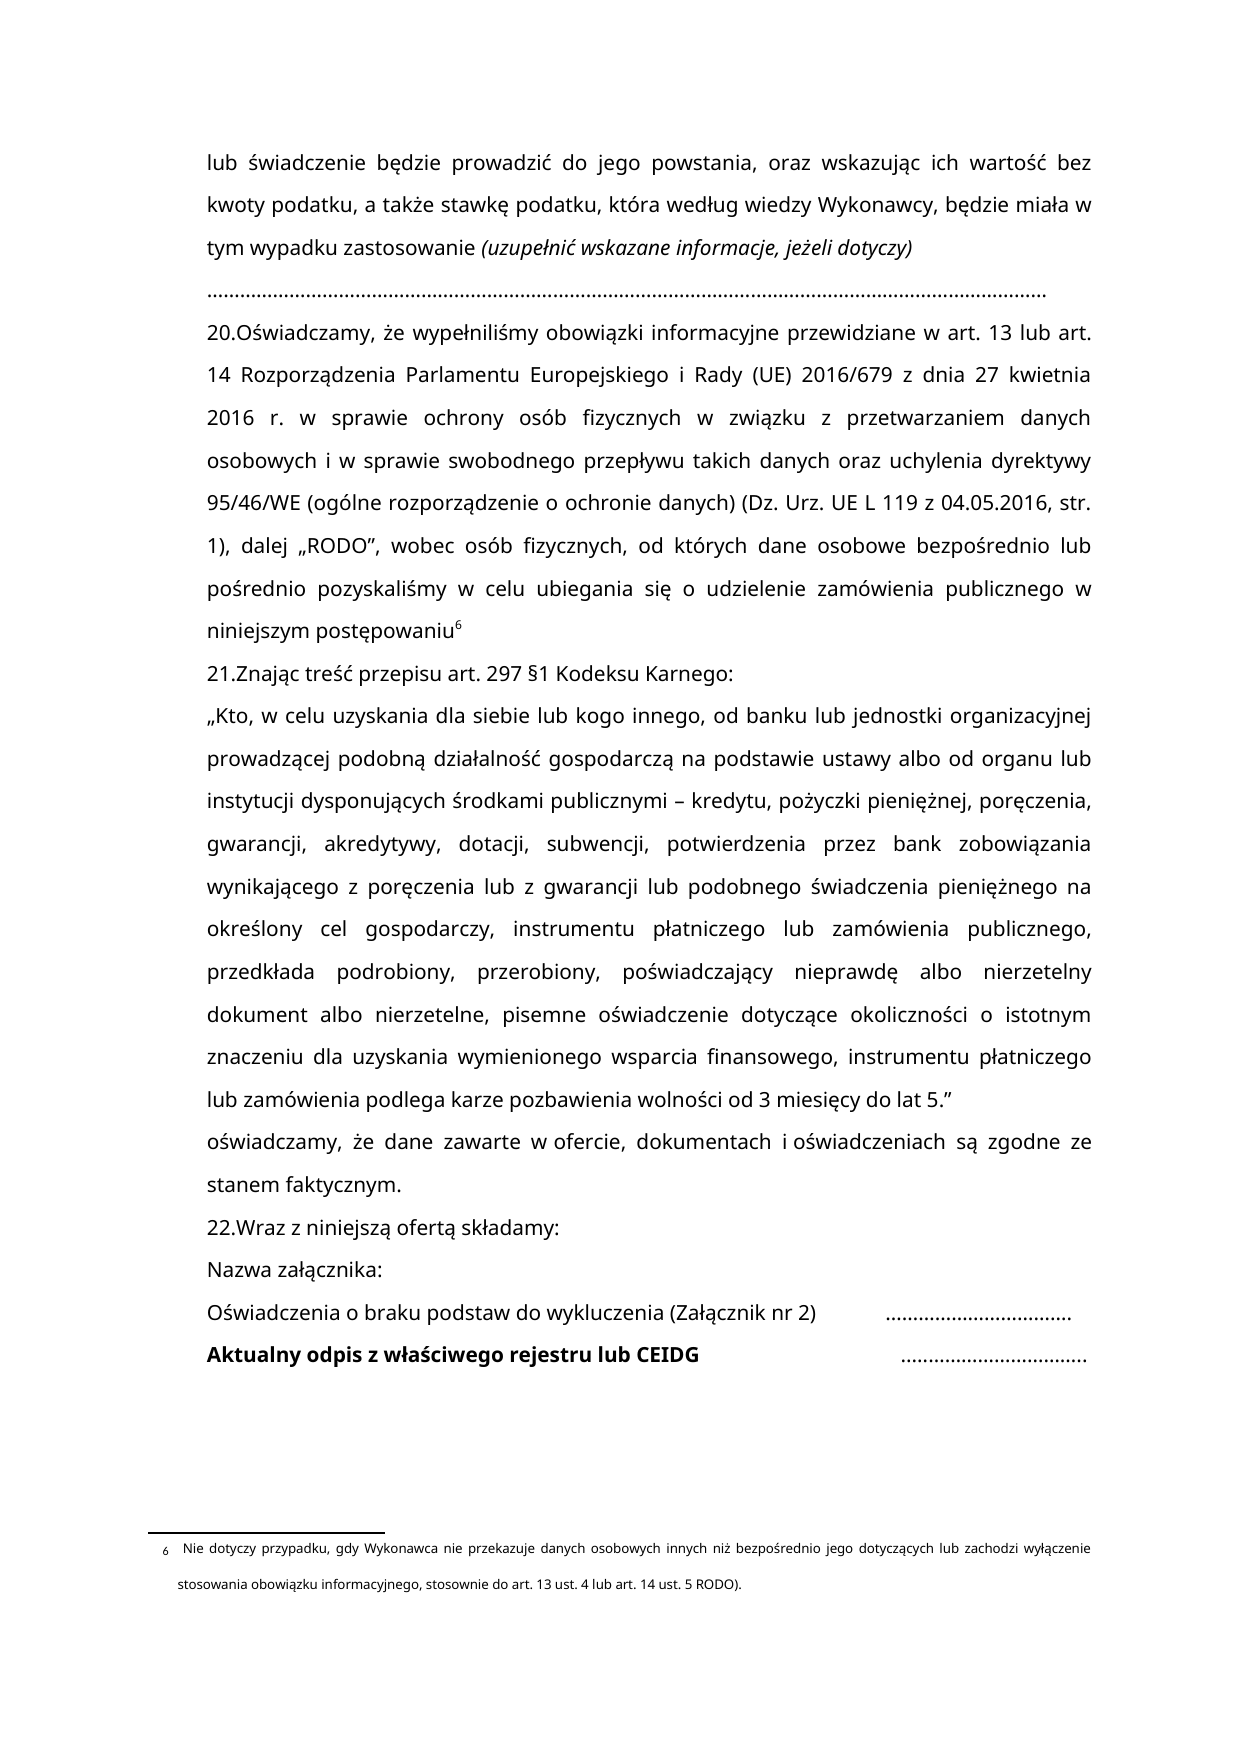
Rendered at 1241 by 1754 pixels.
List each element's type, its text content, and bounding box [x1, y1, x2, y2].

text Nazwa załącznika: [207, 1255, 1093, 1284]
text oświadczamy, że dane zawarte w ofercie, dokumentach i oświadczeniach są zgodne ze stanem faktycznym. [207, 1127, 1093, 1198]
text 20.Oświadczamy, że wypełniliśmy obowiązki informacyjne przewidziane w art. 13 lub art. 14 Rozporządzenia Parlamentu Europejskiego i Rady (UE) 2016/679 z dnia 27 kwietnia 2016 r. w sprawie ochrony osób fizycznych w związku z przetwarzaniem danych osobowych i w sprawie swobodnego przepływu takich danych oraz uchylenia dyrektywy 95/46/WE (ogólne rozporządzenie o ochronie danych) (Dz. Urz. UE L 119 z 04.05.2016, str. 1), dalej „RODO”, wobec osób fizycznych, od których dane osobowe bezpośrednio lub pośrednio pozyskaliśmy w celu ubiegania się o udzielenie zamówienia publicznego w niniejszym postępowaniu [207, 318, 1093, 645]
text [207, 148, 1093, 261]
text „Kto, w celu uzyskania dla siebie lub kogo innego, od banku lub jednostki organizacyjnej prowadzącej podobną działalność gospodarczą na podstawie ustawy albo od organu lub instytucji dysponujących środkami publicznymi – kredytu, pożyczki pieniężnej, poręczenia, gwarancji, akredytywy, dotacji, subwencji, potwierdzenia przez bank zobowiązania wynikającego z poręczenia lub z gwarancji lub podobnego świadczenia pieniężnego na określony cel gospodarczy, instrumentu płatniczego lub zamówienia publicznego, przedkłada podrobiony, przerobiony, poświadczający nieprawdę albo nierzetelny dokument albo nierzetelne, pisemne oświadczenie dotyczące okoliczności o istotnym znaczeniu dla uzyskania wymienionego wsparcia finansowego, instrumentu płatniczego lub zamówienia podlega karze pozbawienia wolności od 3 miesięcy do lat 5.” [207, 701, 1093, 1113]
text 21.Znając treść przepisu art. 297 §1 Kodeksu Karnego: [207, 659, 1093, 687]
text 22.Wraz z niniejszą ofertą składamy: [207, 1213, 1093, 1241]
text ……………………………………………………………………………………………………………………………………… [207, 275, 1093, 304]
text Oświadczenia o braku podstaw do wykluczenia (Załącznik nr 2) ……………………………. [207, 1298, 1093, 1326]
text Aktualny odpis z właściwego rejestru lub CEIDG ..………………………….. [207, 1341, 1093, 1369]
